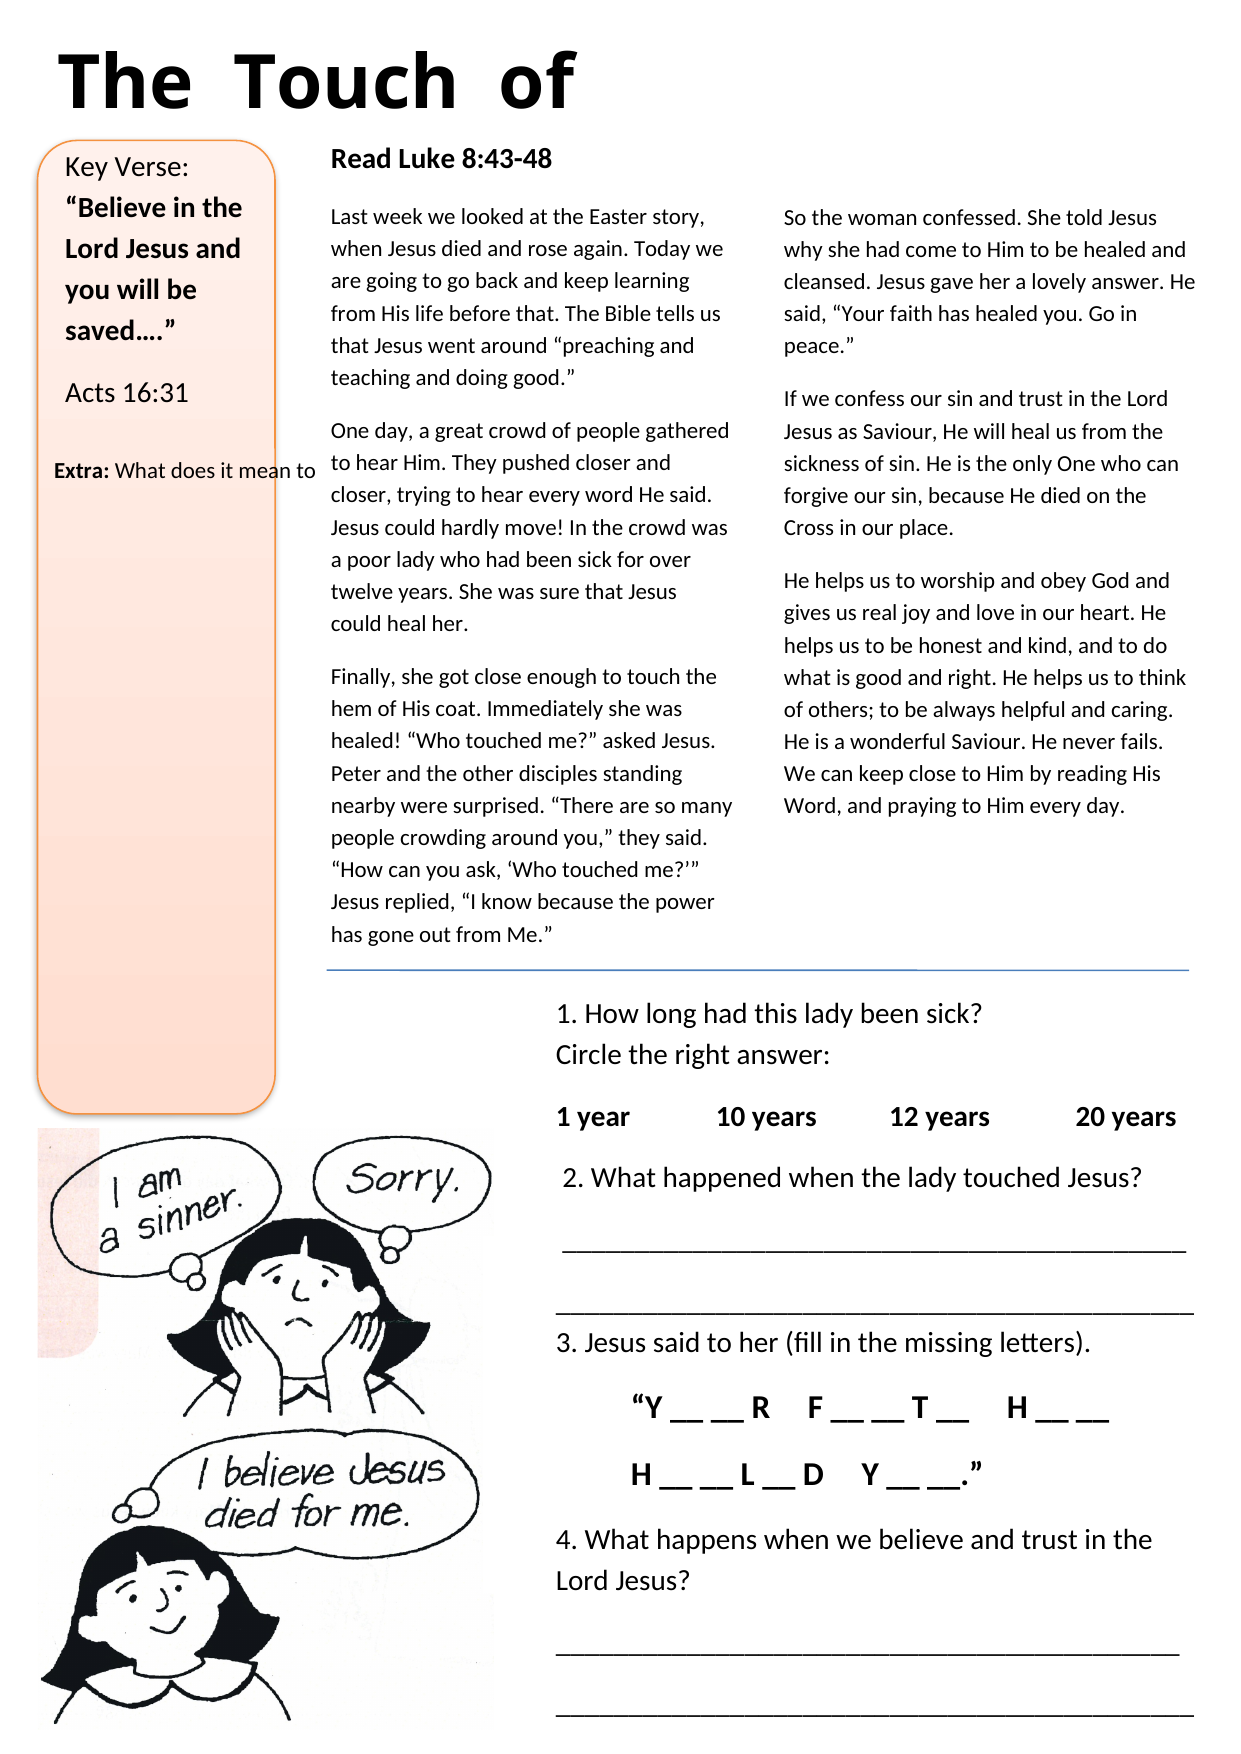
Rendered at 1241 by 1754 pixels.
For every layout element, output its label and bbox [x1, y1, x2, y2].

picture [37, 1128, 494, 1730]
